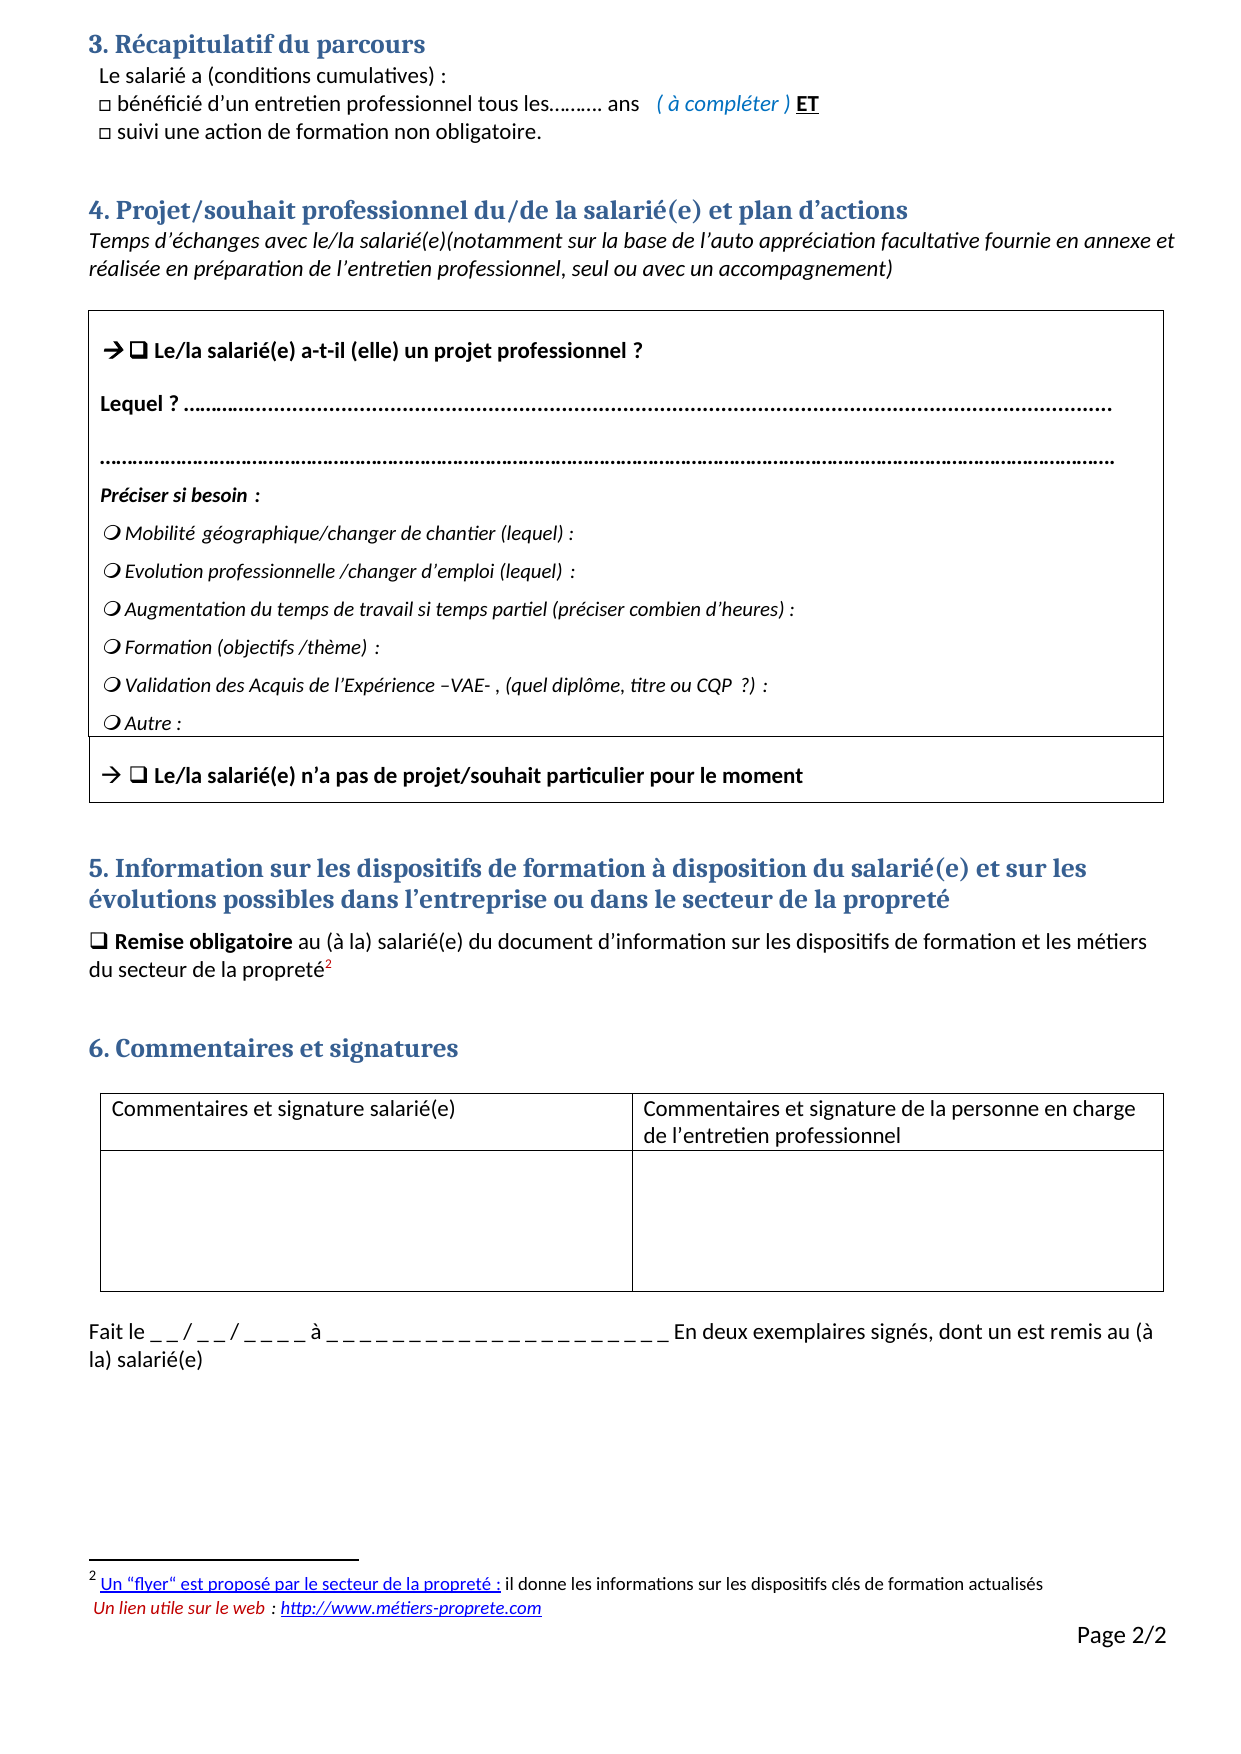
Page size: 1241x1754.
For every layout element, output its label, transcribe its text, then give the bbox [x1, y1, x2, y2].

text □ bénéficié d’un entretien professionnel tous les………. ans ( à compléter ) ET [77, 89, 1167, 117]
table_cell Autre : [89, 698, 1163, 736]
table_cell [101, 1151, 632, 1291]
table_cell [633, 1151, 1163, 1291]
text Temps d’échanges avec le/la salarié(e)(notamment sur la base de l’auto appréciation facultative fournie en annexe et réalisée en préparation de l’entretien professionnel, seul ou avec un accompagnement) [89, 226, 1211, 282]
text Fait le _ _ / _ _ / _ _ _ _ à _ _ _ _ _ _ _ _ _ _ _ _ _ _ _ _ _ _ _ _ _ En deux exemplaires signés, dont un est remis au (à la) salarié(e) [89, 1317, 1167, 1373]
subtitle 6. Commentaires et signatures [89, 1033, 1167, 1064]
subtitle 3. Récapitulatif du parcours [89, 29, 1167, 61]
table_cell Formation (objectifs /thème) : [89, 622, 1163, 660]
table_cell Validation des Acquis de l’Expérience –VAE- , (quel diplôme, titre ou CQP ?) : [89, 660, 1163, 698]
table_cell Mobilité géographique/changer de chantier (lequel) : [89, 508, 1163, 546]
table_header Commentaires et signature de la personne en charge de l’entretien professionnel [633, 1094, 1163, 1150]
subtitle 5. Information sur les dispositifs de formation à disposition du salarié(e) et sur les évolutions possibles dans l’entreprise ou dans le secteur de la propreté [89, 853, 1167, 915]
text Remise obligatoire au (à la) salarié(e) du document d’information sur les dispositifs de formation et les métiers du secteur de la propreté [89, 927, 1167, 983]
table_cell Evolution professionnelle /changer d’emploi (lequel) : [89, 546, 1163, 584]
table_cell Préciser si besoin : [89, 470, 1163, 508]
text □ suivi une action de formation non obligatoire. [77, 117, 1167, 145]
table_header Le/la salarié(e) a-t-il (elle) un projet professionnel ? Lequel ? …………............................................................................................................................................. ……………………………………………………………………………………………………………………………………………………………………. [89, 311, 1163, 470]
subtitle 4. Projet/souhait professionnel du/de la salarié(e) et plan d’actions [89, 195, 1167, 226]
table_cell Augmentation du temps de travail si temps partiel (préciser combien d’heures) : [89, 584, 1163, 622]
table_header Commentaires et signature salarié(e) [101, 1094, 632, 1150]
text Le salarié a (conditions cumulatives) : [89, 61, 1167, 89]
table_cell Le/la salarié(e) n’a pas de projet/souhait particulier pour le moment [90, 737, 1163, 802]
